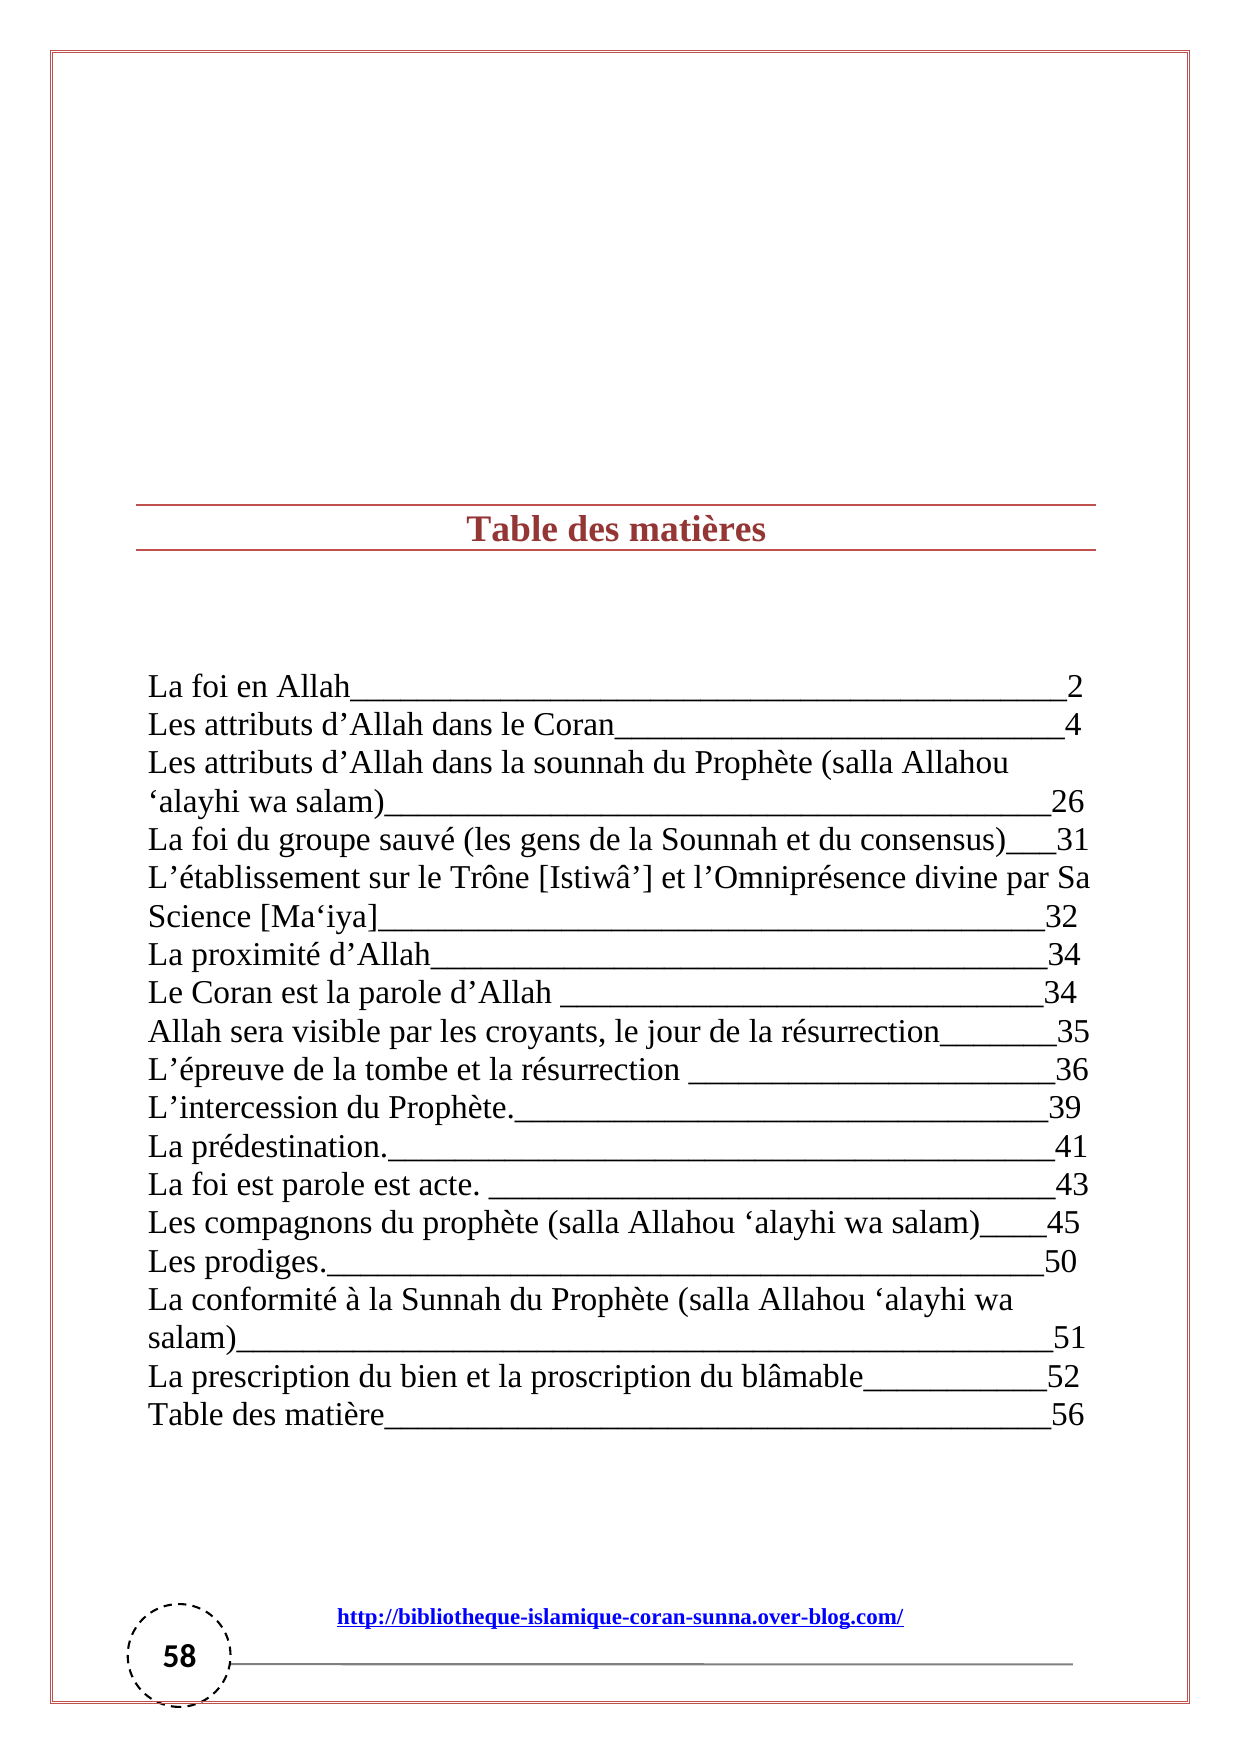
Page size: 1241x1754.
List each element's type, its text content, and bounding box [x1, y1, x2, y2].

text L’intercession du Prophète.________________________________39 [148, 1088, 1093, 1126]
text L’établissement sur le Trône [Istiwâ’] et l’Omniprésence divine par Sa Science [Ma‘iya]________________________________________32 [148, 858, 1093, 934]
text Table des matière________________________________________56 [148, 1394, 1093, 1433]
text Allah sera visible par les croyants, le jour de la résurrection_______35 [148, 1011, 1093, 1049]
text L’épreuve de la tombe et la résurrection ______________________36 [148, 1049, 1093, 1088]
text Le Coran est la parole d’Allah _____________________________34 [148, 973, 1093, 1011]
text La proximité d’Allah_____________________________________34 [148, 934, 1093, 973]
text La conformité à la Sunnah du Prophète (salla Allahou ‘alayhi wa salam)_________________________________________________51 [148, 1279, 1093, 1356]
text Les attributs d’Allah dans le Coran___________________________4 [148, 704, 1093, 743]
text Les attributs d’Allah dans la sounnah du Prophète (salla Allahou ‘alayhi wa salam)________________________________________26 [148, 743, 1093, 819]
text La foi en Allah___________________________________________2 [148, 666, 1093, 704]
text La prédestination.________________________________________41 [148, 1126, 1093, 1164]
table_header Table des matières [136, 506, 1096, 549]
text La prescription du bien et la proscription du blâmable___________52 [148, 1356, 1093, 1394]
text La foi du groupe sauvé (les gens de la Sounnah et du consensus)___31 [148, 819, 1093, 858]
text Les prodiges.___________________________________________50 [148, 1241, 1093, 1279]
text La foi est parole est acte. __________________________________43 [148, 1164, 1093, 1203]
text Les compagnons du prophète (salla Allahou ‘alayhi wa salam)____45 [148, 1203, 1093, 1241]
